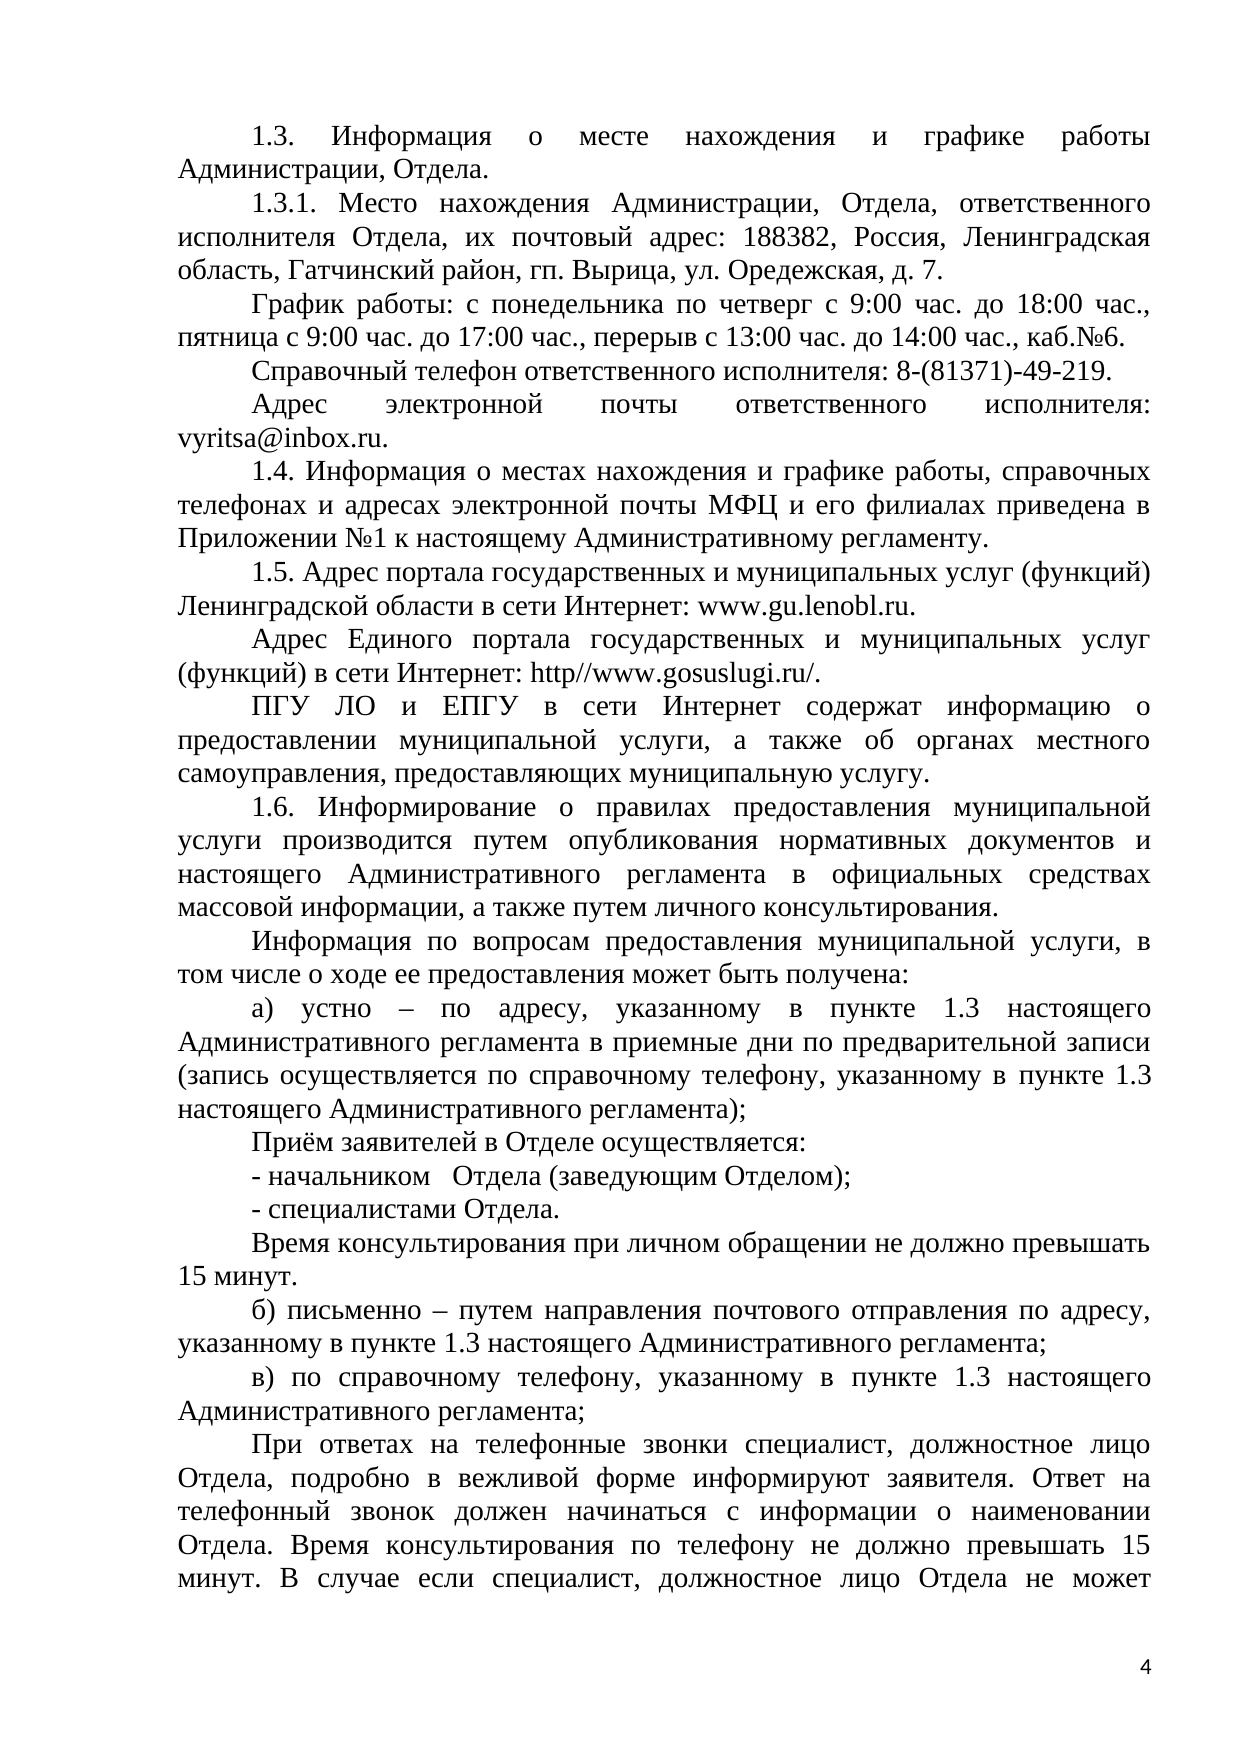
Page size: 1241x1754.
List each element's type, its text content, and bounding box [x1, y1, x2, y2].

text в) по справочному телефону, указанному в пункте 1.3 настоящего Административного регламента; [177, 1359, 1152, 1426]
text 1.4. Информация о местах нахождения и графике работы, справочных телефонах и адресах электронной почты МФЦ и его филиалах приведена в Приложении №1 к настоящему Административному регламенту. [177, 453, 1152, 554]
text Справочный телефон ответственного исполнителя: 8-(81371)-49-219. [177, 353, 1152, 386]
text Информация по вопросам предоставления муниципальной услуги, в том числе о ходе ее предоставления может быть получена: [177, 923, 1152, 990]
text ПГУ ЛО и ЕПГУ в сети Интернет содержат информацию о предоставлении муниципальной услуги, а также об органах местного самоуправления, предоставляющих муниципальную услугу. [177, 688, 1152, 789]
text а) устно – по адресу, указанному в пункте 1.3 настоящего Административного регламента в приемные дни по предварительной записи (запись осуществляется по справочному телефону, указанному в пункте 1.3 настоящего Административного регламента); [177, 990, 1152, 1124]
text 1.3.1. Место нахождения Администрации, Отдела, ответственного исполнителя Отдела, их почтовый адрес: 188382, Россия, Ленинградская область, Гатчинский район, гп. Вырица, ул. Оредежская, д. 7. [177, 185, 1152, 286]
text Время консультирования при личном обращении не должно превышать 15 минут. [177, 1225, 1152, 1292]
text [177, 1426, 1152, 1594]
text - специалистами Отдела. [177, 1191, 1152, 1225]
text 1.5. Адрес портала государственных и муниципальных услуг (функций) Ленинградской области в сети Интернет: www.gu.lenobl.ru. [177, 554, 1152, 621]
text График работы: с понедельника по четверг с 9:00 час. до 18:00 час., пятница с 9:00 час. до 17:00 час., перерыв с 13:00 час. до 14:00 час., каб.№6. [177, 286, 1152, 353]
text 1.3. Информация о месте нахождения и графике работы Администрации, Отдела. [177, 118, 1152, 185]
text - начальником Отдела (заведующим Отделом); [177, 1158, 1152, 1191]
text 1.6. Информирование о правилах предоставления муниципальной услуги производится путем опубликования нормативных документов и настоящего Административного регламента в официальных средствах массовой информации, а также путем личного консультирования. [177, 789, 1152, 923]
text Приём заявителей в Отделе осуществляется: [177, 1124, 1152, 1158]
text Адрес Единого портала государственных и муниципальных услуг (функций) в сети Интернет: http//www.gosuslugi.ru/. [177, 621, 1152, 688]
text б) письменно – путем направления почтового отправления по адресу, указанному в пункте 1.3 настоящего Административного регламента; [177, 1292, 1152, 1359]
text Адрес электронной почты ответственного исполнителя: vyritsa@inbox.ru. [177, 386, 1152, 453]
